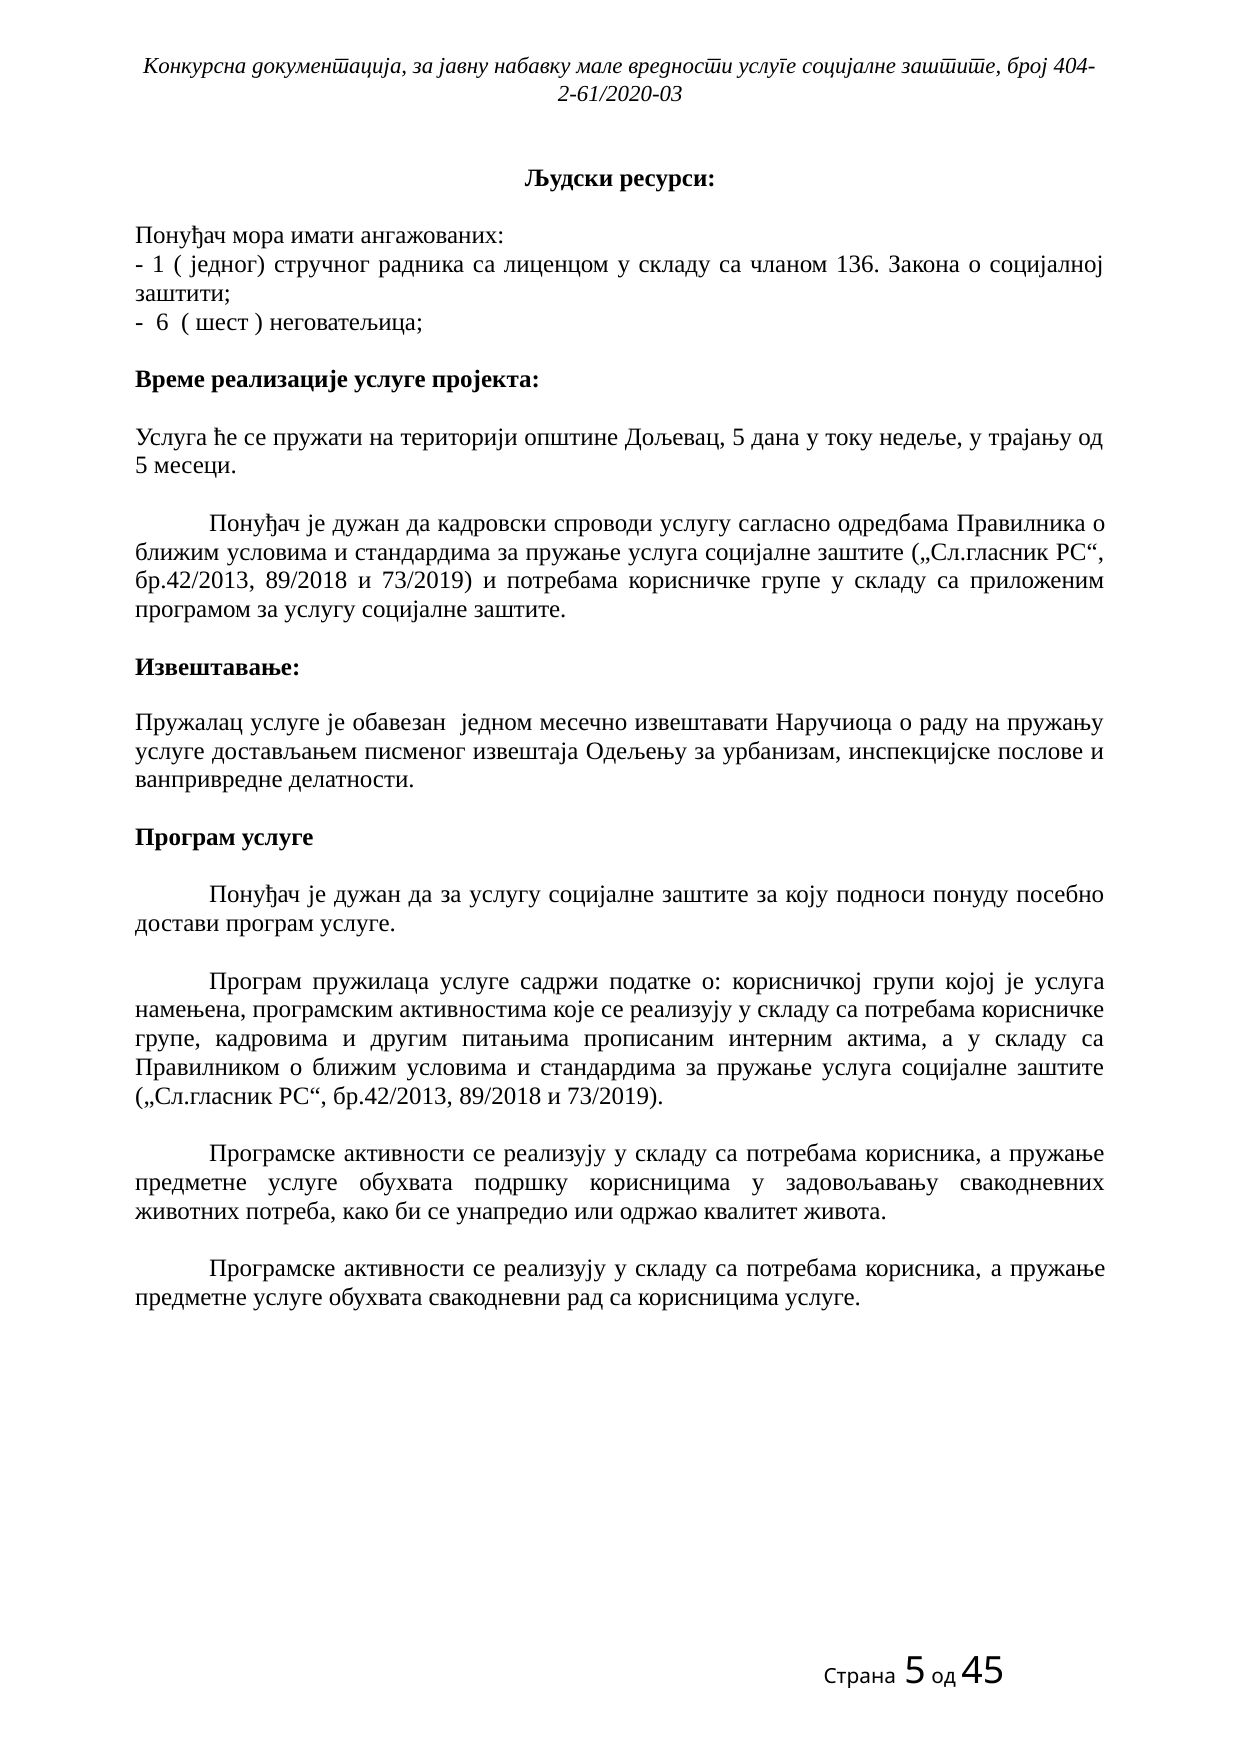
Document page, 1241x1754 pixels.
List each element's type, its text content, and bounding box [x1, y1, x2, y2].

text Услуга ће се пружати на територији општине Дољевац, 5 дана у току недеље, у трајању од 5 месеци. [135, 422, 1105, 479]
text Људски ресурси: [135, 163, 1105, 192]
text Програмске активности се реализују у складу са потребама корисника, а пружање предметне услуге обухвата подршку корисницима у задовољавању свакодневних животних потреба, како би се унапредио или одржао квалитет живота. [135, 1138, 1105, 1224]
text Пружалац услуге је обавезан једном месечно извештавати Наручиоца о раду на пружању услуге достављањем писменог извештаја Одељењу за урбанизам, инспекцијске послове и ванпривредне делатности. [135, 707, 1105, 793]
text - 6 ( шест ) неговатељица; [135, 307, 1105, 336]
text - 1 ( једног) стручног радника са лиценцом у складу са чланом 136. Закона о социјалној заштити; [135, 249, 1105, 307]
text Програм услуге [135, 822, 1105, 851]
text Понуђач је дужан да за услугу социјалне заштите за коју подноси понуду посебно достави програм услуге. [135, 879, 1105, 937]
text Програм пружилаца услуге садржи податке о: корисничкој групи којој је услуга намењена, програмским активностима које се реализују у складу са потребама корисничке групе, кадровима и другим питањима прописаним интерним актима, а у складу са Правилником о ближим условима и стандардима за пружање услуга социјалне заштите („Сл.гласник РС“, бр.42/2013, 89/2018 и 73/2019). [135, 966, 1105, 1109]
text Понуђач мора имати ангажованих: [135, 221, 1105, 249]
text Извештавање: [135, 652, 1105, 681]
text Понуђач је дужан да кадровски спроводи услугу сагласно одредбама Правилника о ближим условима и стандардима за пружање услуга социјалне заштите („Сл.гласник РС“, бр.42/2013, 89/2018 и 73/2019) и потребама корисничке групе у складу са приложеним програмом за услугу социјалне заштите. [135, 508, 1105, 623]
text Време реализације услуге пројекта: [135, 364, 1105, 393]
text Програмске активности се реализују у складу са потребама корисника, а пружање предметне услуге обухвата свакодневни рад са корисницима услуге. [135, 1253, 1105, 1311]
